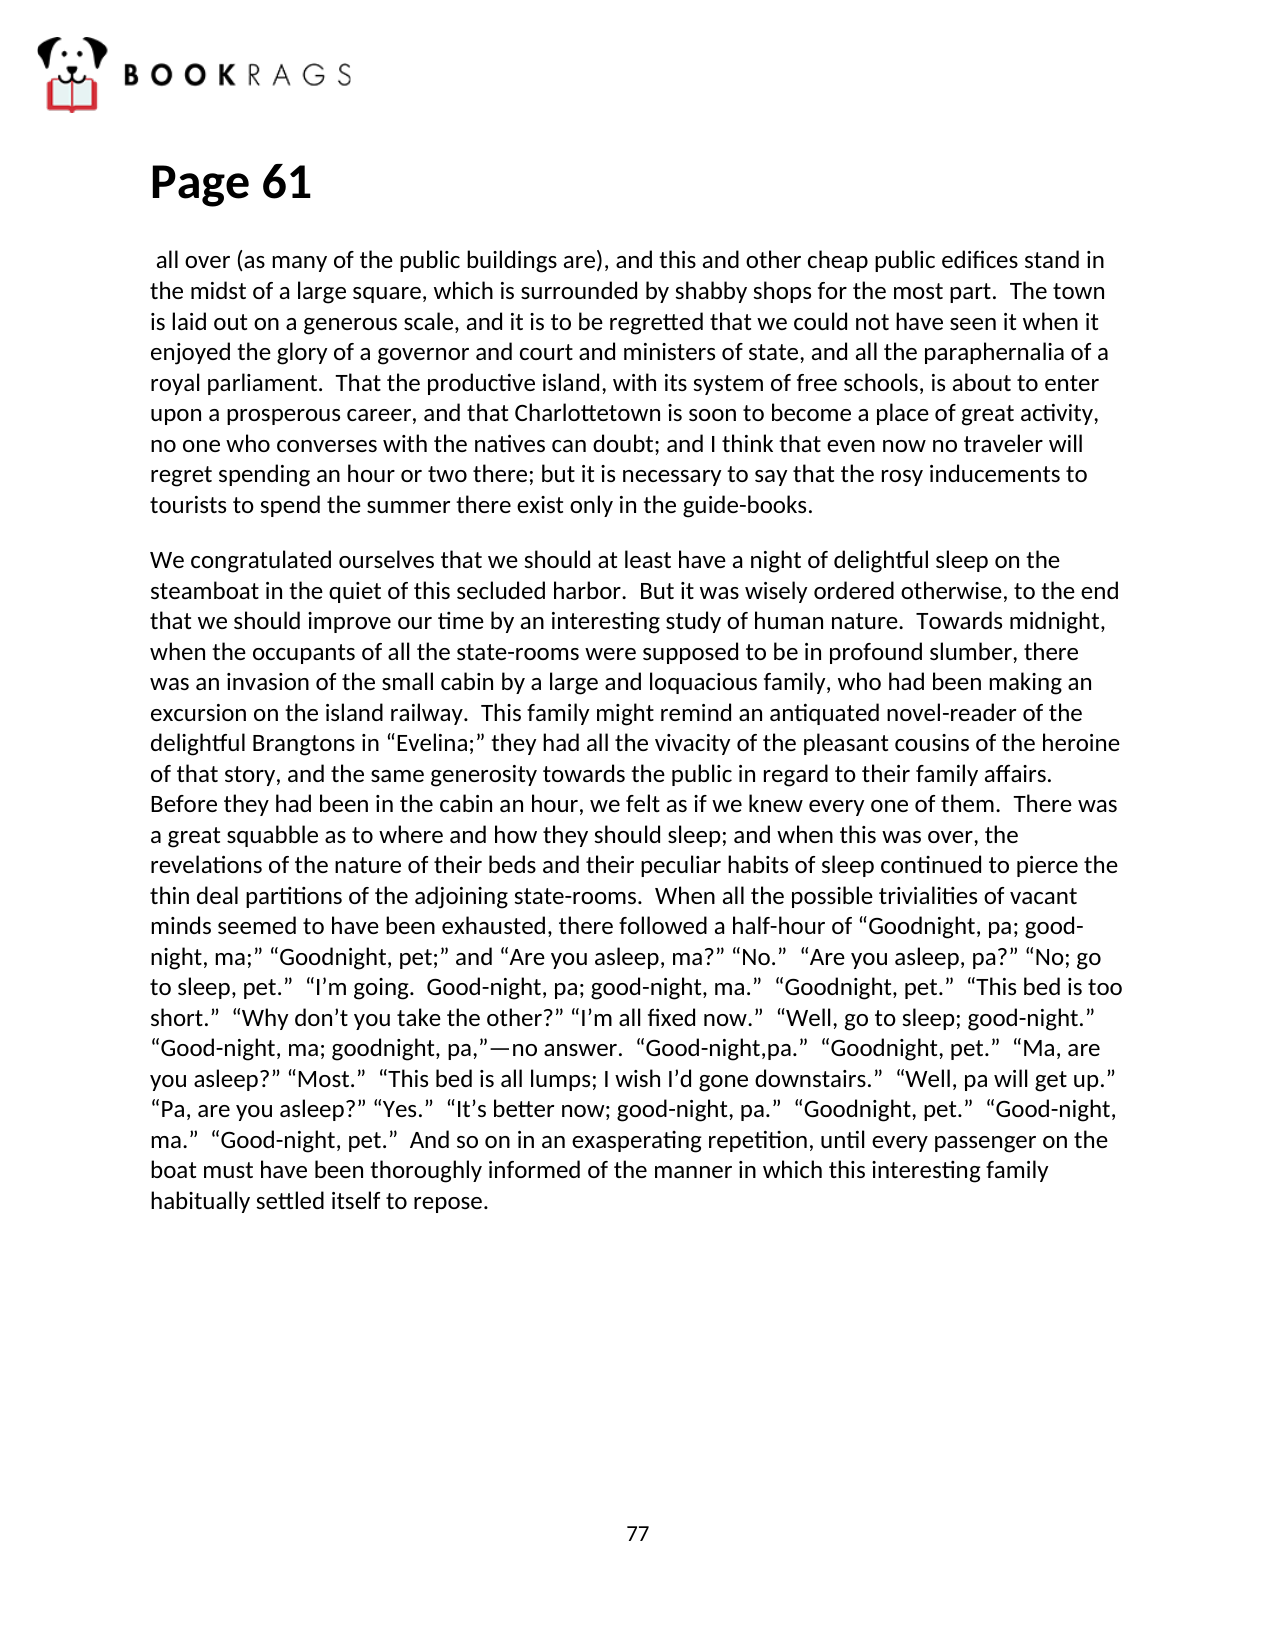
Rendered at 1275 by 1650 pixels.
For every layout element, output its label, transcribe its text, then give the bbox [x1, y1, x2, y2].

text We congratulated ourselves that we should at least have a night of delightful sleep on the steamboat in the quiet of this secluded harbor. But it was wisely ordered otherwise, to the end that we should improve our time by an interesting study of human nature. Towards midnight, when the occupants of all the state-rooms were supposed to be in profound slumber, there was an invasion of the small cabin by a large and loquacious family, who had been making an excursion on the island railway. This family might remind an antiquated novel-reader of the delightful Brangtons in “Evelina;” they had all the vivacity of the pleasant cousins of the heroine of that story, and the same generosity towards the public in regard to their family affairs. Before they had been in the cabin an hour, we felt as if we knew every one of them. There was a great squabble as to where and how they should sleep; and when this was over, the revelations of the nature of their beds and their peculiar habits of sleep continued to pierce the thin deal partitions of the adjoining state-rooms. When all the possible trivialities of vacant minds seemed to have been exhausted, there followed a half-hour of “Goodnight, pa; good-night, ma;” “Goodnight, pet;” and “Are you asleep, ma?” “No.” “Are you asleep, pa?” “No; go to sleep, pet.” “I’m going. Good-night, pa; good-night, ma.” “Goodnight, pet.” “This bed is too short.” “Why don’t you take the other?” “I’m all fixed now.” “Well, go to sleep; good-night.” “Good-night, ma; goodnight, pa,”—­no answer. “Good-night,pa.” “Goodnight, pet.” “Ma, are you asleep?” “Most.” “This bed is all lumps; I wish I’d gone downstairs.” “Well, pa will get up.” “Pa, are you asleep?” “Yes.” “It’s better now; good-night, pa.” “Goodnight, pet.” “Good-night, ma.” “Good-night, pet.” And so on in an exasperating repetition, until every passenger on the boat must have been thoroughly informed of the manner in which this interesting family habitually settled itself to repose. [150, 544, 1125, 1216]
text Page 61 [150, 150, 1125, 211]
picture [37, 37, 351, 113]
text all over (as many of the public buildings are), and this and other cheap public edifices stand in the midst of a large square, which is surrounded by shabby shops for the most part. The town is laid out on a generous scale, and it is to be regretted that we could not have seen it when it enjoyed the glory of a governor and court and ministers of state, and all the paraphernalia of a royal parliament. That the productive island, with its system of free schools, is about to enter upon a prosperous career, and that Charlottetown is soon to become a place of great activity, no one who converses with the natives can doubt; and I think that even now no traveler will regret spending an hour or two there; but it is necessary to say that the rosy inducements to tourists to spend the summer there exist only in the guide-books. [150, 244, 1125, 519]
